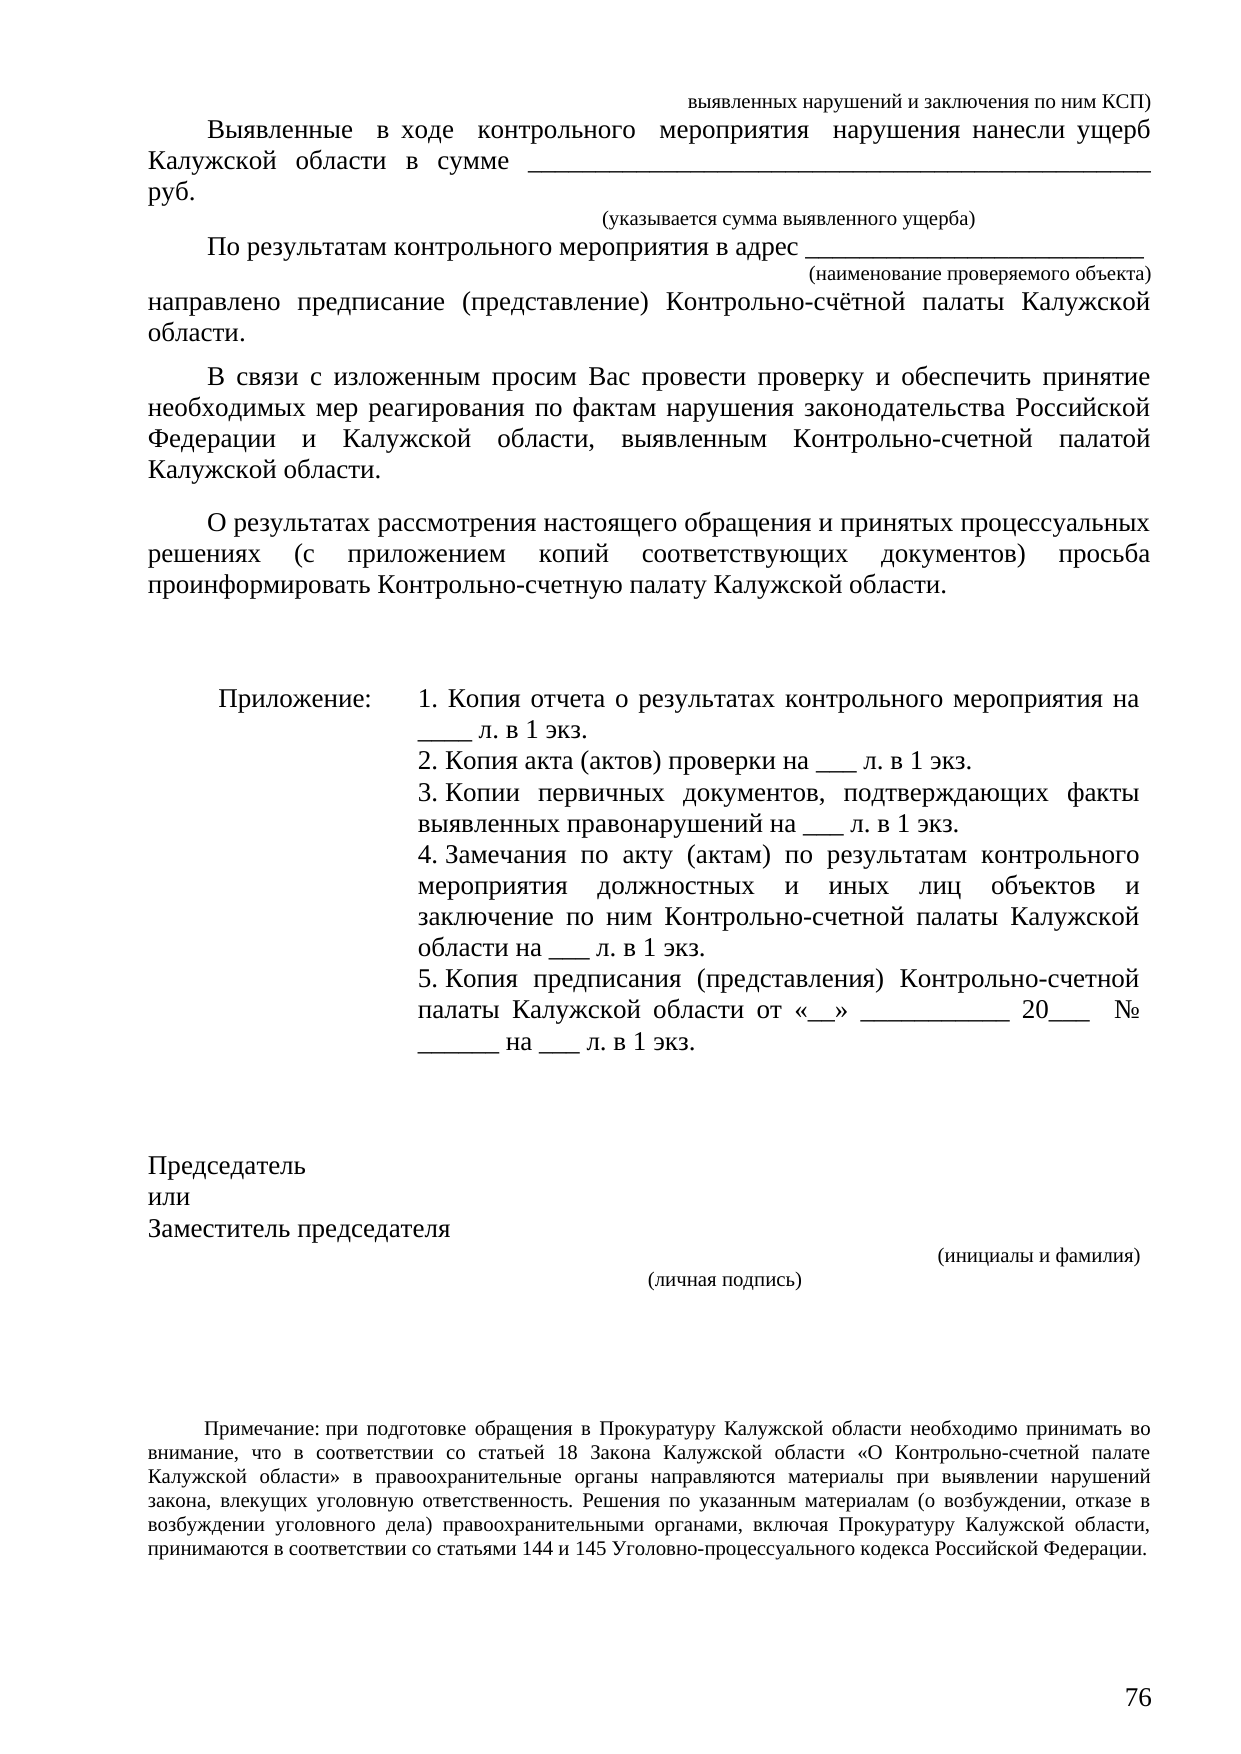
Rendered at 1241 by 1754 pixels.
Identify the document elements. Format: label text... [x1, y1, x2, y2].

text или [148, 1181, 1152, 1212]
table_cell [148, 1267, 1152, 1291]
text Председатель [148, 1149, 1152, 1181]
text (указывается сумма выявленного ущерба) [148, 206, 1152, 230]
text Выявленные в ходе контрольного мероприятия нарушения нанесли ущерб Калужской области в сумме ______________________________________________ руб. [148, 113, 1152, 206]
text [148, 89, 1152, 113]
text (наименование проверяемого объекта) [148, 261, 1152, 285]
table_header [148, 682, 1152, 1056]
text В связи с изложенным просим Вас провести проверку и обеспечить принятие необходимых мер реагирования по фактам нарушения законодательства Российской Федерации и Калужской области, выявленным Контрольно-счетной палатой Калужской области. [148, 360, 1152, 485]
text По результатам контрольного мероприятия в адрес _________________________ [148, 230, 1152, 261]
text О результатах рассмотрения настоящего обращения и принятых процессуальных решениях (с приложением копий соответствующих документов) просьба проинформировать Контрольно-счетную палату Калужской области. [148, 506, 1152, 599]
text Примечание: при подготовке обращения в Прокуратуру Калужской области необходимо принимать во внимание, что в соответствии со статьей 18 Закона Калужской области «О Контрольно-счетной палате Калужской области» в правоохранительные органы направляются материалы при выявлении нарушений закона, влекущих уголовную ответственность. Решения по указанным материалам (о возбуждении, отказе в возбуждении уголовного дела) правоохранительными органами, включая Прокуратуру Калужской области, принимаются в соответствии со статьями 144 и 145 Уголовно-процессуального кодекса Российской Федерации. [148, 1416, 1152, 1560]
text направлено предписание (представление) Контрольно-счётной палаты Калужской области. [148, 285, 1152, 348]
text Заместитель председателя [148, 1212, 1152, 1243]
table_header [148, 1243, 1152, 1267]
